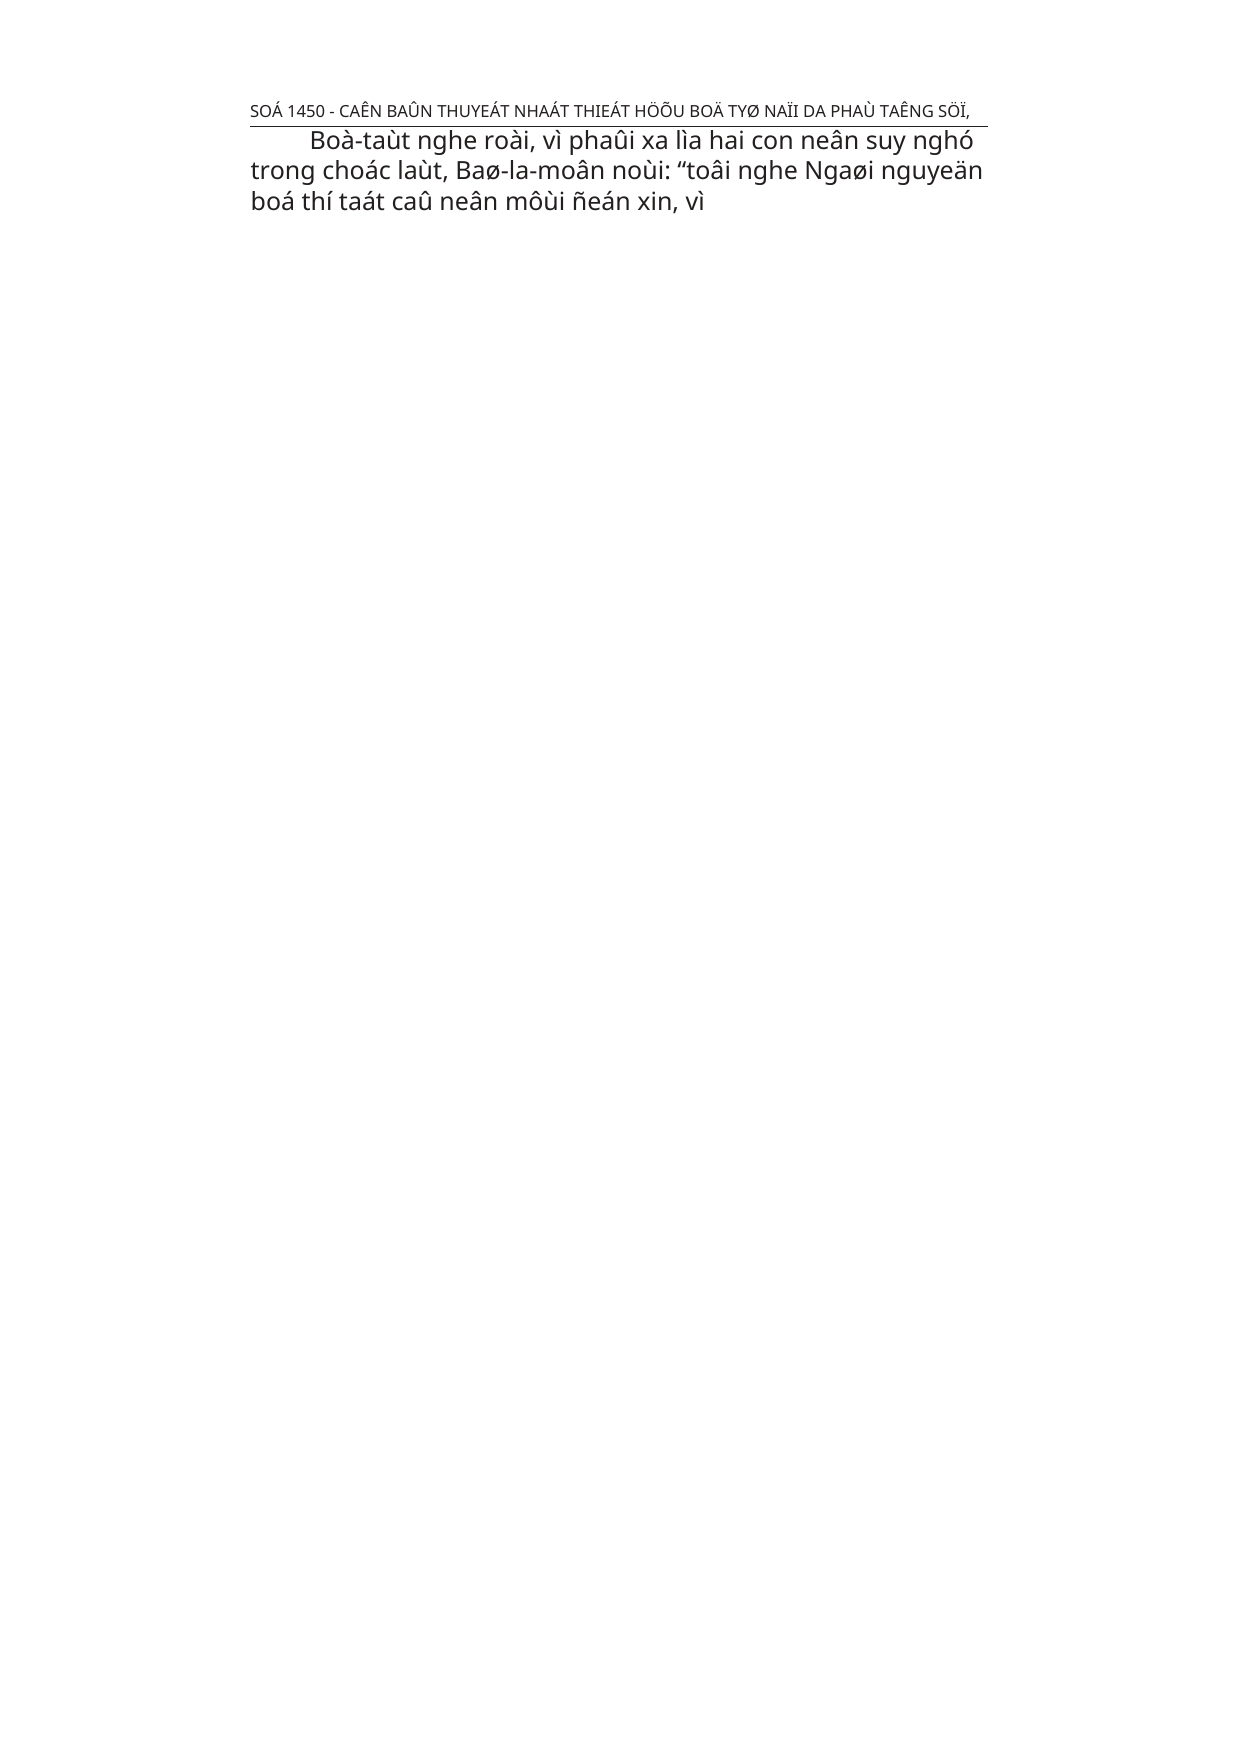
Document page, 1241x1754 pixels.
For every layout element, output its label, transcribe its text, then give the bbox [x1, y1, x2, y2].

text Boà-taùt nghe roài, vì phaûi xa lìa hai con neân suy nghó trong choác laùt, Baø-la-moân noùi: “toâi nghe Ngaøi nguyeän boá thí taát caû neân môùi ñeán xin, vì [250, 125, 996, 218]
